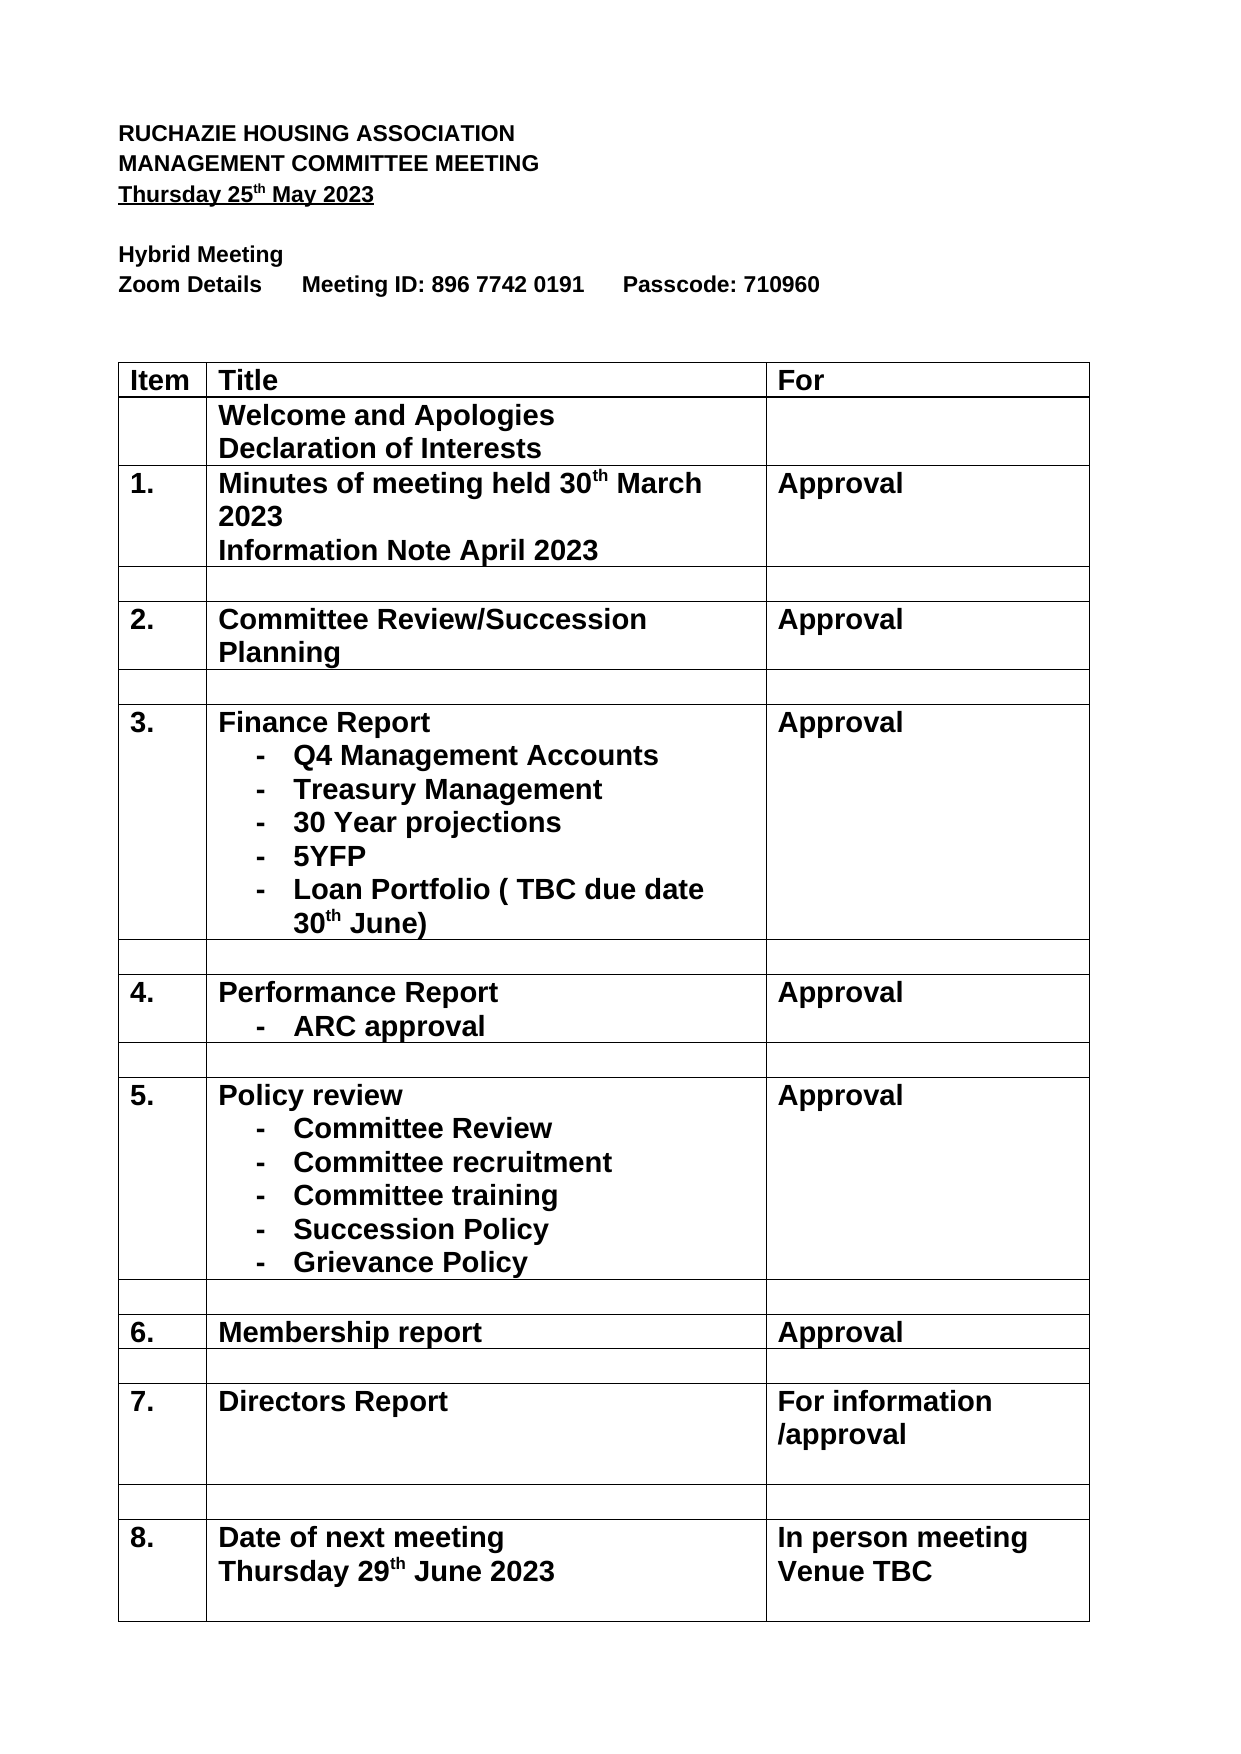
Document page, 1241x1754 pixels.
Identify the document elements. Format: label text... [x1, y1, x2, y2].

table_cell Finance Report Q4 Management Accounts Treasury Management 30 Year projections 5YFP Loan Portfolio ( TBC due date 30th June) [207, 705, 766, 939]
table_cell [119, 398, 206, 464]
table_cell [207, 567, 766, 601]
table_cell Minutes of meeting held 30th March 2023 Information Note April 2023 [207, 466, 766, 566]
table_cell 2. [119, 602, 206, 669]
table_cell [767, 940, 1089, 974]
table_cell In person meeting Venue TBC [767, 1520, 1089, 1621]
table_cell [119, 1485, 206, 1519]
table_cell [767, 567, 1089, 601]
table_cell Performance Report ARC approval [207, 975, 766, 1042]
table_cell [207, 1349, 766, 1383]
table_cell 6. [119, 1315, 206, 1348]
table_cell Date of next meeting Thursday 29th June 2023 [207, 1520, 766, 1621]
table_cell 7. [119, 1384, 206, 1484]
table_cell [207, 1280, 766, 1313]
table_cell [767, 1485, 1089, 1519]
text MANAGEMENT COMMITTEE MEETING [118, 150, 1090, 177]
table_cell 1. [119, 466, 206, 566]
table_cell Approval [767, 975, 1089, 1042]
table_cell 4. [119, 975, 206, 1042]
table_cell [207, 940, 766, 974]
table_cell [207, 670, 766, 703]
table_cell [207, 1485, 766, 1519]
table_cell 3. [119, 705, 206, 939]
table_cell Approval [767, 1315, 1089, 1348]
table_cell [767, 398, 1089, 464]
table_cell Policy review Committee Review Committee recruitment Committee training Succession Policy Grievance Policy [207, 1078, 766, 1279]
table_cell [119, 1280, 206, 1313]
table_cell [767, 1349, 1089, 1383]
table_cell [207, 1043, 766, 1077]
table_cell Approval [767, 602, 1089, 669]
table_cell 5. [119, 1078, 206, 1279]
table_cell [767, 1043, 1089, 1077]
table_cell Approval [767, 466, 1089, 566]
table_cell For information /approval [767, 1384, 1089, 1484]
table_header Title [207, 363, 766, 396]
table_cell [119, 567, 206, 601]
table_header Item [119, 363, 206, 396]
table_cell [767, 670, 1089, 703]
text Zoom Details Meeting ID: 896 7742 0191 Passcode: 710960 [118, 271, 1090, 328]
table_cell Membership report [207, 1315, 766, 1348]
text Thursday 25th May 2023 [118, 181, 1090, 207]
table_cell 8. [119, 1520, 206, 1621]
table_cell Directors Report [207, 1384, 766, 1484]
table_cell [119, 1043, 206, 1077]
table_cell Committee Review/Succession Planning [207, 602, 766, 669]
table_cell [119, 670, 206, 703]
text RUCHAZIE HOUSING ASSOCIATION [118, 120, 1090, 147]
table_cell [119, 940, 206, 974]
table_cell Welcome and Apologies Declaration of Interests [207, 398, 766, 464]
text Hybrid Meeting [118, 241, 1090, 267]
table_header For [767, 363, 1089, 396]
table_cell [119, 1349, 206, 1383]
table_cell Approval [767, 705, 1089, 939]
table_cell Approval [767, 1078, 1089, 1279]
table_cell [767, 1280, 1089, 1313]
